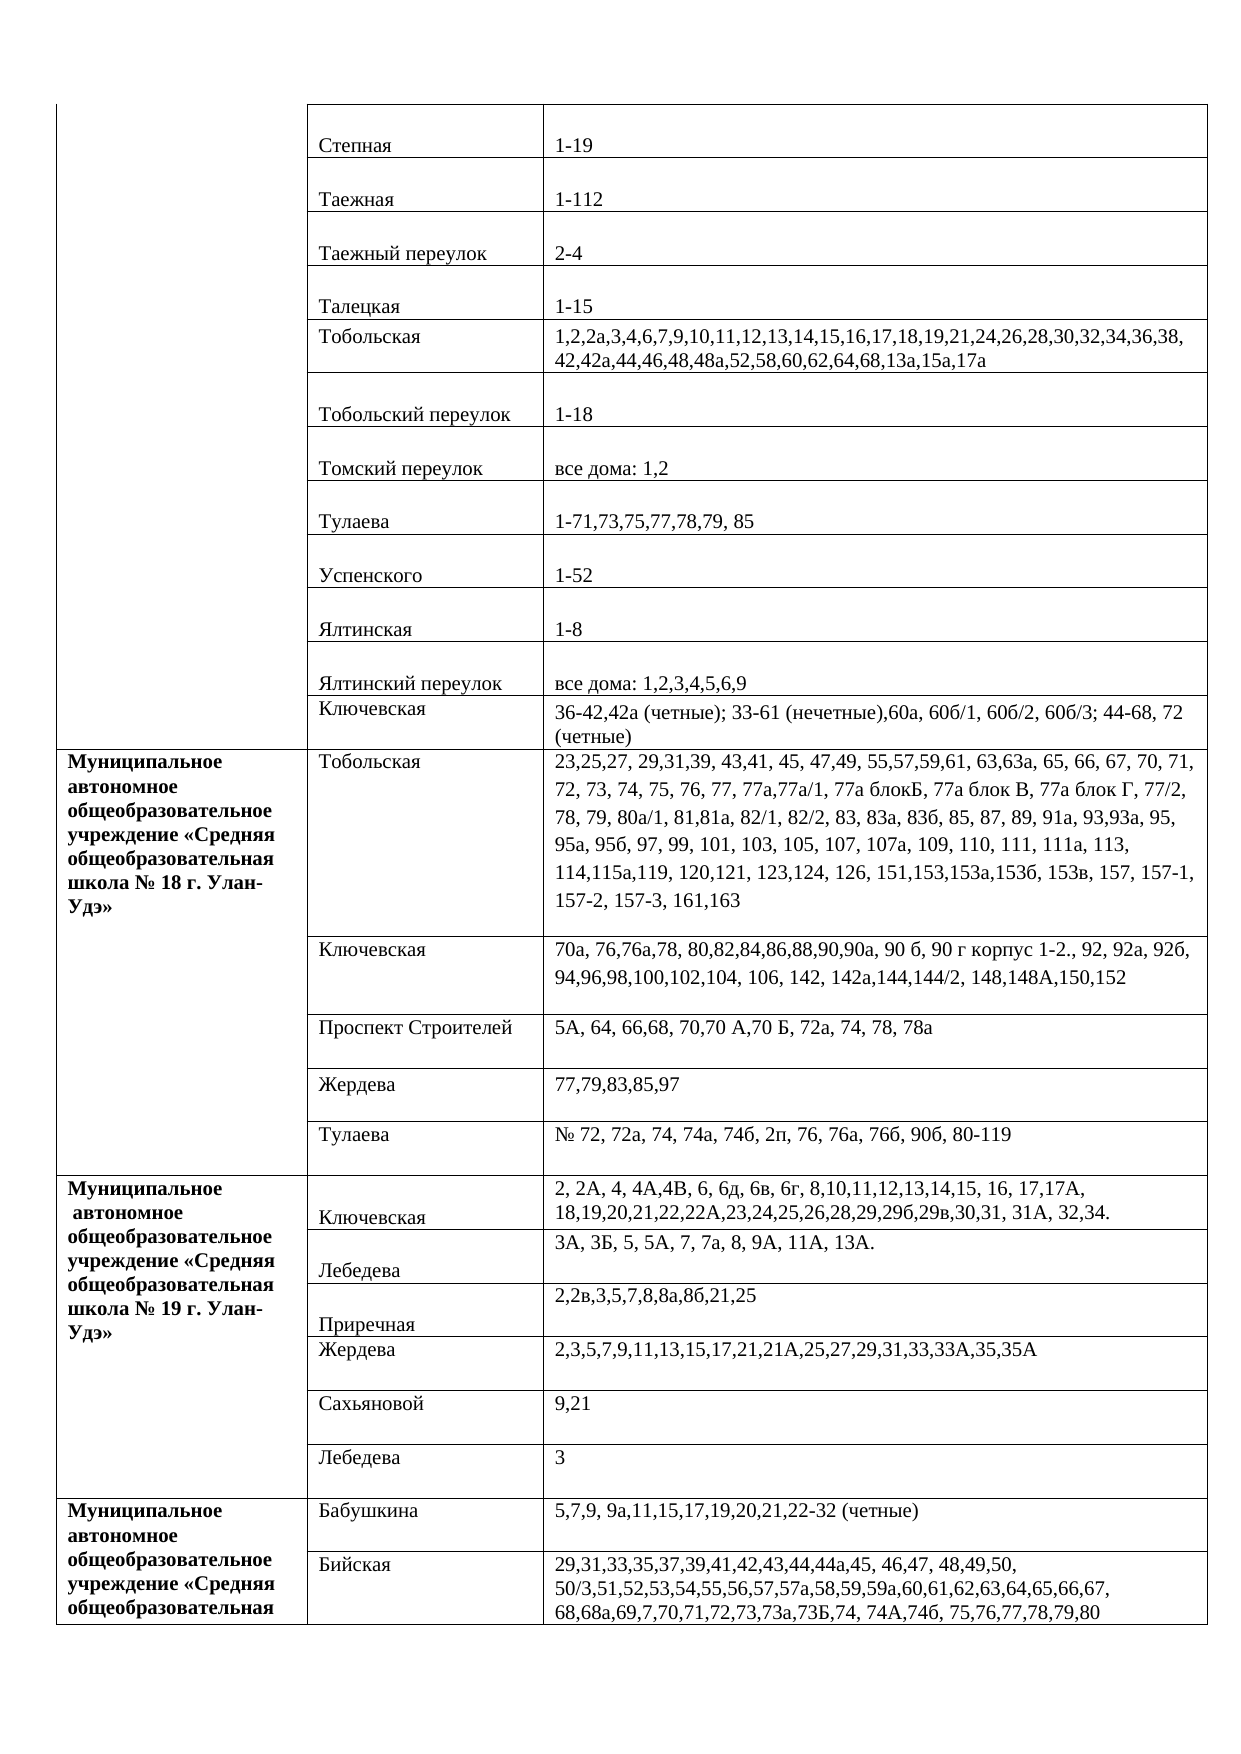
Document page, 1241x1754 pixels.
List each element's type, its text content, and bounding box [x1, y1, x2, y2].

table_cell Тулаева [308, 1122, 543, 1175]
table_cell все дома: 1,2 [544, 427, 1207, 480]
table_cell 3 [544, 1445, 1207, 1497]
table_cell 70а, 76,76а,78, 80,82,84,86,88,90,90а, 90 б, 90 г корпус 1-2., 92, 92а, 92б, 94,96,98,100,102,104, 106, 142, 142а,144,144/2, 148,148А,150,152 [544, 937, 1207, 1014]
table_cell Томский переулок [308, 427, 543, 480]
table_cell 77,79,83,85,97 [544, 1069, 1207, 1121]
table_cell 5,7,9, 9а,11,15,17,19,20,21,22-32 (четные) [544, 1499, 1207, 1551]
table_cell Успенского [308, 535, 543, 587]
table_cell 2,2в,3,5,7,8,8а,8б,21,25 [544, 1284, 1207, 1336]
table_cell 1,2,2а,3,4,6,7,9,10,11,12,13,14,15,16,17,18,19,21,24,26,28,30,32,34,36,38, 42,42а,44,46,48,48а,52,58,60,62,64,68,13а,15а,17а [544, 320, 1207, 372]
table_cell Ключевская [308, 937, 543, 1014]
table_cell 2, 2А, 4, 4А,4В, 6, 6д, 6в, 6г, 8,10,11,12,13,14,15, 16, 17,17А, 18,19,20,21,22,22А,23,24,25,26,28,29,29б,29в,30,31, 31А, 32,34. [544, 1176, 1207, 1229]
table_cell Тобольская [308, 750, 543, 936]
table_cell 29,31,33,35,37,39,41,42,43,44,44а,45, 46,47, 48,49,50, 50/3,51,52,53,54,55,56,57,57а,58,59,59а,60,61,62,63,64,65,66,67, 68,68а,69,7,70,71,72,73,73а,73Б,74, 74А,74б, 75,76,77,78,79,80 [544, 1552, 1207, 1624]
table_cell Ключевская [308, 1176, 543, 1229]
table_cell Ялтинский переулок [308, 642, 543, 695]
table_cell Таежный переулок [308, 212, 543, 265]
table_cell 1-112 [544, 158, 1207, 211]
table_cell 23,25,27, 29,31,39, 43,41, 45, 47,49, 55,57,59,61, 63,63а, 65, 66, 67, 70, 71, 72, 73, 74, 75, 76, 77, 77а,77а/1, 77а блокБ, 77а блок В, 77а блок Г, 77/2, 78, 79, 80а/1, 81,81а, 82/1, 82/2, 83, 83а, 83б, 85, 87, 89, 91а, 93,93а, 95, 95а, 95б, 97, 99, 101, 103, 105, 107, 107а, 109, 110, 111, 111а, 113, 114,115а,119, 120,121, 123,124, 126, 151,153,153а,153б, 153в, 157, 157-1, 157-2, 157-3, 161,163 [544, 750, 1207, 936]
table_cell 1-18 [544, 373, 1207, 426]
table_cell 1-71,73,75,77,78,79, 85 [544, 481, 1207, 533]
table_cell Бабушкина [308, 1499, 543, 1551]
table_cell 5А, 64, 66,68, 70,70 А,70 Б, 72а, 74, 78, 78а [544, 1015, 1207, 1067]
table_cell Ключевская [308, 696, 543, 748]
table_cell все дома: 1,2,3,4,5,6,9 [544, 642, 1207, 695]
table_cell Муниципальное автономное общеобразовательное учреждение «Средняя общеобразовательная школа № 18 г. Улан-Удэ» [57, 750, 307, 1175]
table_cell Проспект Строителей [308, 1015, 543, 1067]
table_cell Тобольская [308, 320, 543, 372]
table_cell Степная [308, 105, 543, 157]
table_cell Бийская [308, 1552, 543, 1624]
table_cell Лебедева [308, 1445, 543, 1497]
table_cell Муниципальное автономное общеобразовательное учреждение «Средняя общеобразовательная школа № 20 г. Улан-Удэ» [57, 1499, 307, 1624]
table_cell Таежная [308, 158, 543, 211]
table_cell 36-42,42а (четные); 33-61 (нечетные),60а, 60б/1, 60б/2, 60б/3; 44-68, 72 (четные) [544, 696, 1207, 748]
table_cell 2-4 [544, 212, 1207, 265]
table_cell Тобольский переулок [308, 373, 543, 426]
table_cell Жердева [308, 1337, 543, 1390]
table_cell 1-52 [544, 535, 1207, 587]
table_cell Тулаева [308, 481, 543, 533]
table_cell № 72, 72а, 74, 74а, 74б, 2п, 76, 76а, 76б, 90б, 80-119 [544, 1122, 1207, 1175]
table_cell 1-8 [544, 588, 1207, 641]
table_cell Лебедева [308, 1230, 543, 1282]
table_cell Муниципальное автономное общеобразовательное учреждение «Средняя общеобразовательная школа № 19 г. Улан-Удэ» [57, 1176, 307, 1497]
table_cell Жердева [308, 1069, 543, 1121]
table_cell 3А, 3Б, 5, 5А, 7, 7а, 8, 9А, 11А, 13А. [544, 1230, 1207, 1282]
table_cell 1-15 [544, 266, 1207, 318]
table_cell Приречная [308, 1284, 543, 1336]
table_cell 1-19 [544, 105, 1207, 157]
table_cell 9,21 [544, 1391, 1207, 1444]
table_cell Талецкая [308, 266, 543, 318]
table_cell 2,3,5,7,9,11,13,15,17,21,21А,25,27,29,31,33,33А,35,35А [544, 1337, 1207, 1390]
table_cell Ялтинская [308, 588, 543, 641]
table_cell Сахьяновой [308, 1391, 543, 1444]
